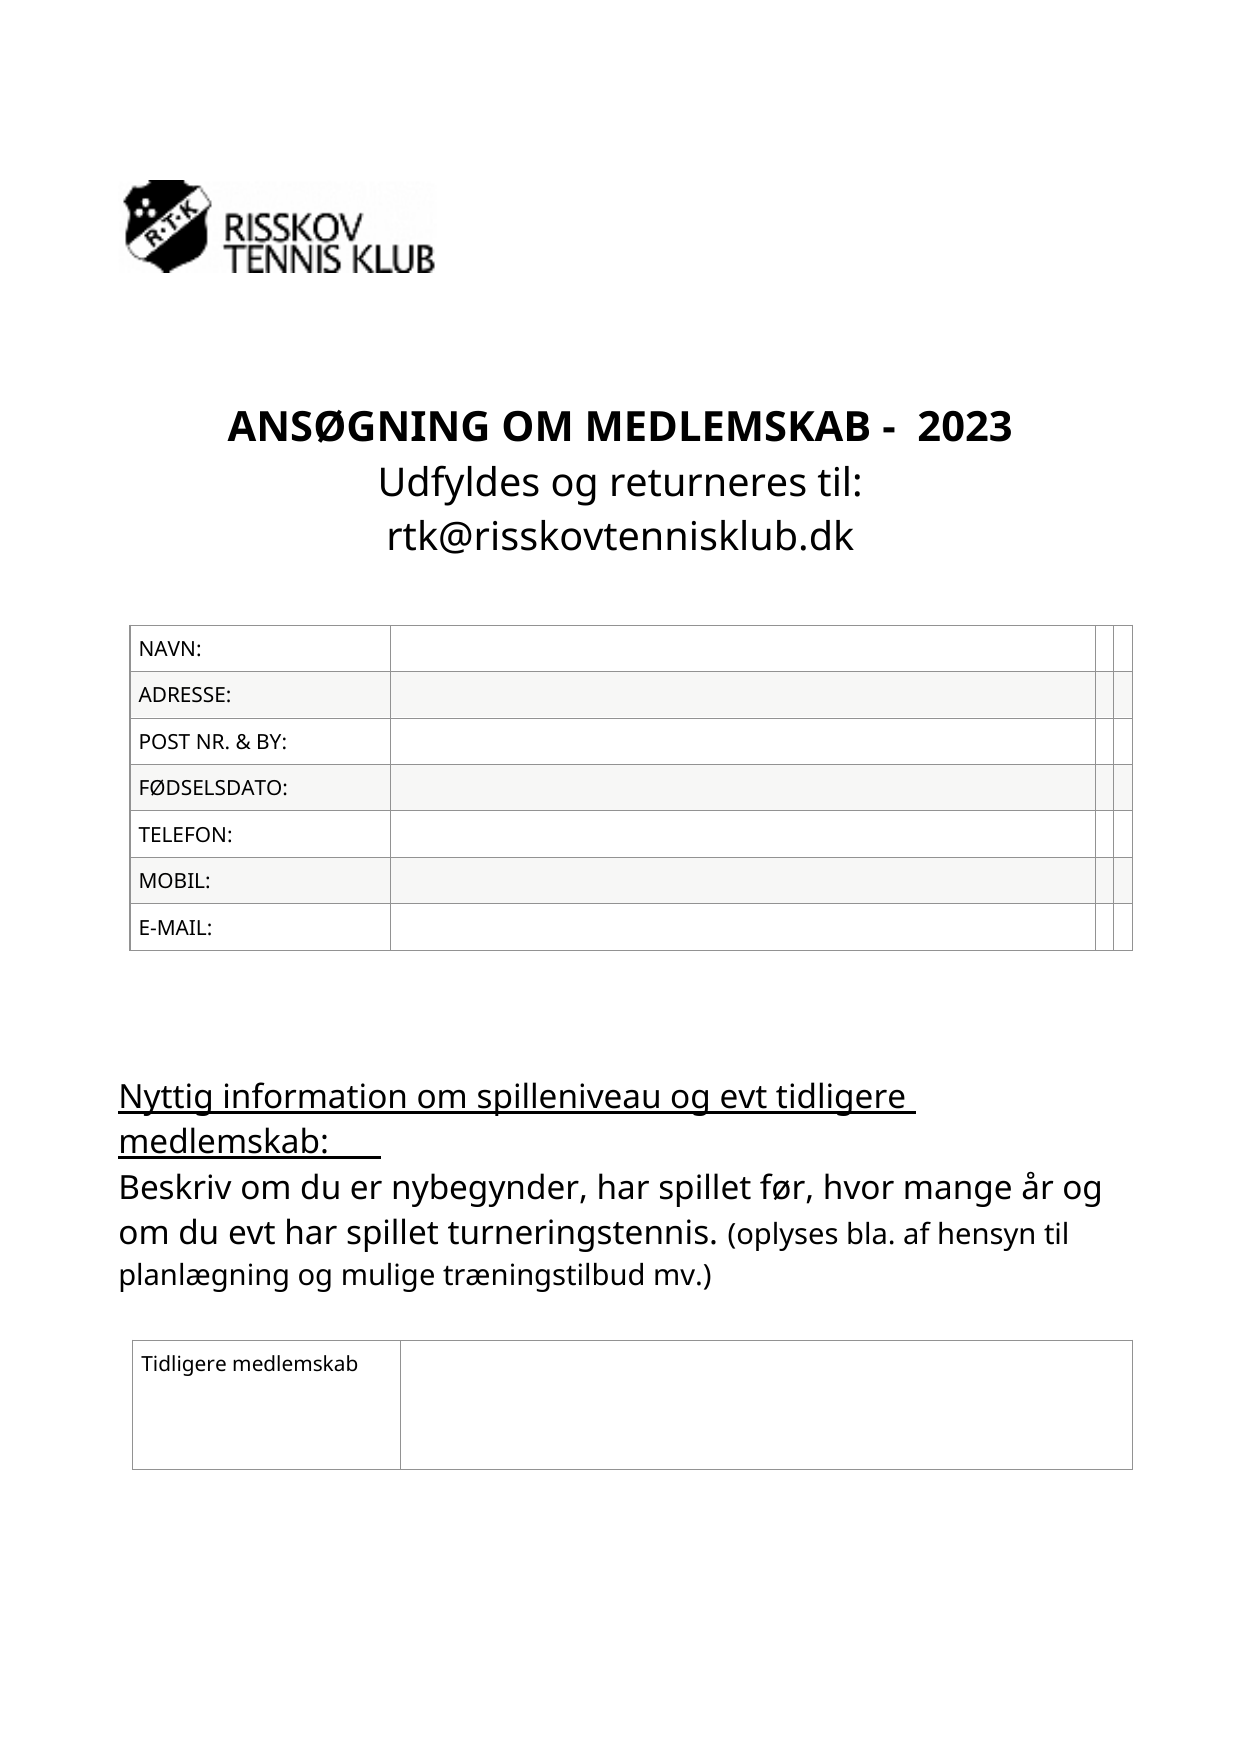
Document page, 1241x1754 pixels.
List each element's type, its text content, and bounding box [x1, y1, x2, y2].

table_header Tidligere medlemskab [133, 1341, 400, 1469]
table_cell [391, 765, 1095, 810]
table_cell [1114, 904, 1132, 950]
table_header [391, 626, 1095, 671]
table_cell [1114, 765, 1132, 810]
table_cell E-MAIL: [131, 904, 390, 950]
table_cell [1096, 672, 1113, 717]
table_header [401, 1341, 1132, 1469]
table_cell [1114, 811, 1132, 857]
picture [118, 180, 437, 273]
text Beskriv om du er nybegynder, har spillet før, hvor mange år og om du evt har spillet turneringstennis. (oplyses bla. af hensyn til planlægning og mulige træningstilbud mv.) [118, 1164, 1122, 1294]
table_header [1114, 626, 1132, 671]
table_header NAVN: [131, 626, 390, 671]
table_cell [1114, 858, 1132, 903]
table_cell FØDSELSDATO: [131, 765, 390, 810]
table_cell [391, 858, 1095, 903]
table_cell [1096, 719, 1113, 764]
table_cell [391, 904, 1095, 950]
table_cell [1096, 858, 1113, 903]
text Udfyldes og returneres til: [118, 454, 1122, 508]
table_cell ADRESSE: [131, 672, 390, 717]
table_cell MOBIL: [131, 858, 390, 903]
table_cell [391, 719, 1095, 764]
table_cell [1096, 904, 1113, 950]
table_cell POST NR. & BY: [131, 719, 390, 764]
table_cell [391, 672, 1095, 717]
text ANSØGNING OM MEDLEMSKAB - 2023 [118, 397, 1122, 454]
table_cell [1096, 811, 1113, 857]
table_cell [1114, 672, 1132, 717]
table_cell TELEFON: [131, 811, 390, 857]
table_cell [1114, 719, 1132, 764]
table_cell [1096, 765, 1113, 810]
text Nyttig information om spilleniveau og evt tidligere medlemskab: [118, 1073, 1122, 1164]
table_cell [391, 811, 1095, 857]
text rtk@risskovtennisklub.dk [118, 508, 1122, 562]
table_header [1096, 626, 1113, 671]
